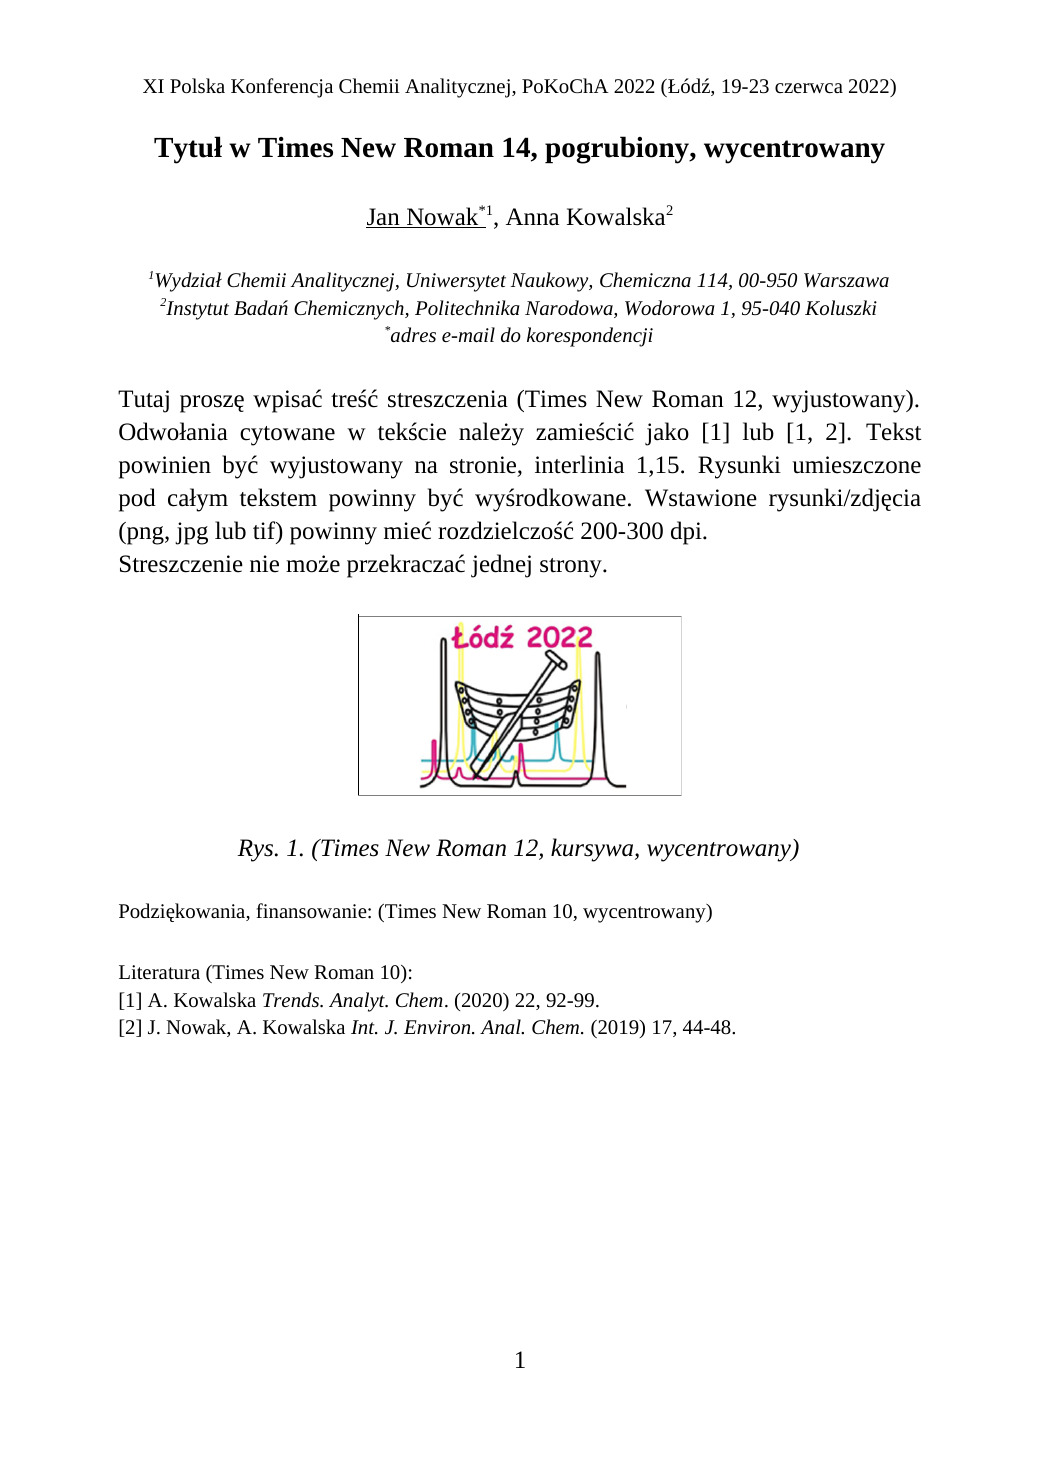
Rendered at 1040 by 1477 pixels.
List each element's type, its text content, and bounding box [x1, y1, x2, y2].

text Tutaj proszę wpisać treść streszczenia (Times New Roman 12, wyjustowany). Odwołania cytowane w tekście należy zamieścić jako [1] lub [1, 2]. Tekst powinien być wyjustowany na stronie, interlinia 1,15. Rysunki umieszczone pod całym tekstem powinny być wyśrodkowane. Wstawione rysunki/zdjęcia (png, jpg lub tif) powinny mieć rozdzielczość 200-300 dpi. [118, 384, 921, 544]
text Rys. 1. (Times New Roman 12, kursywa, wycentrowany) [118, 833, 921, 862]
subtitle Tytuł w Times New Roman 14, pogrubiony, wycentrowany [118, 130, 921, 164]
subtitle Jan Nowak*1, Anna Kowalska2 [118, 202, 921, 231]
text 1Wydział Chemii Analitycznej, Uniwersytet Naukowy, Chemiczna 114, 00-950 Warszawa [118, 268, 921, 292]
text *adres e-mail do korespondencji [118, 323, 921, 347]
text Podziękowania, finansowanie: (Times New Roman 10, wycentrowany) [118, 899, 921, 923]
text Literatura (Times New Roman 10): [118, 960, 921, 984]
picture [358, 614, 682, 796]
text [2] J. Nowak, A. Kowalska Int. J. Environ. Anal. Chem. (2019) 17, 44-48. [118, 1015, 921, 1039]
text Streszczenie nie może przekraczać jednej strony. [118, 549, 921, 577]
text [1] A. Kowalska Trends. Analyt. Chem. (2020) 22, 92-99. [118, 988, 921, 1012]
text 2Instytut Badań Chemicznych, Politechnika Narodowa, Wodorowa 1, 95-040 Koluszki [118, 295, 921, 319]
